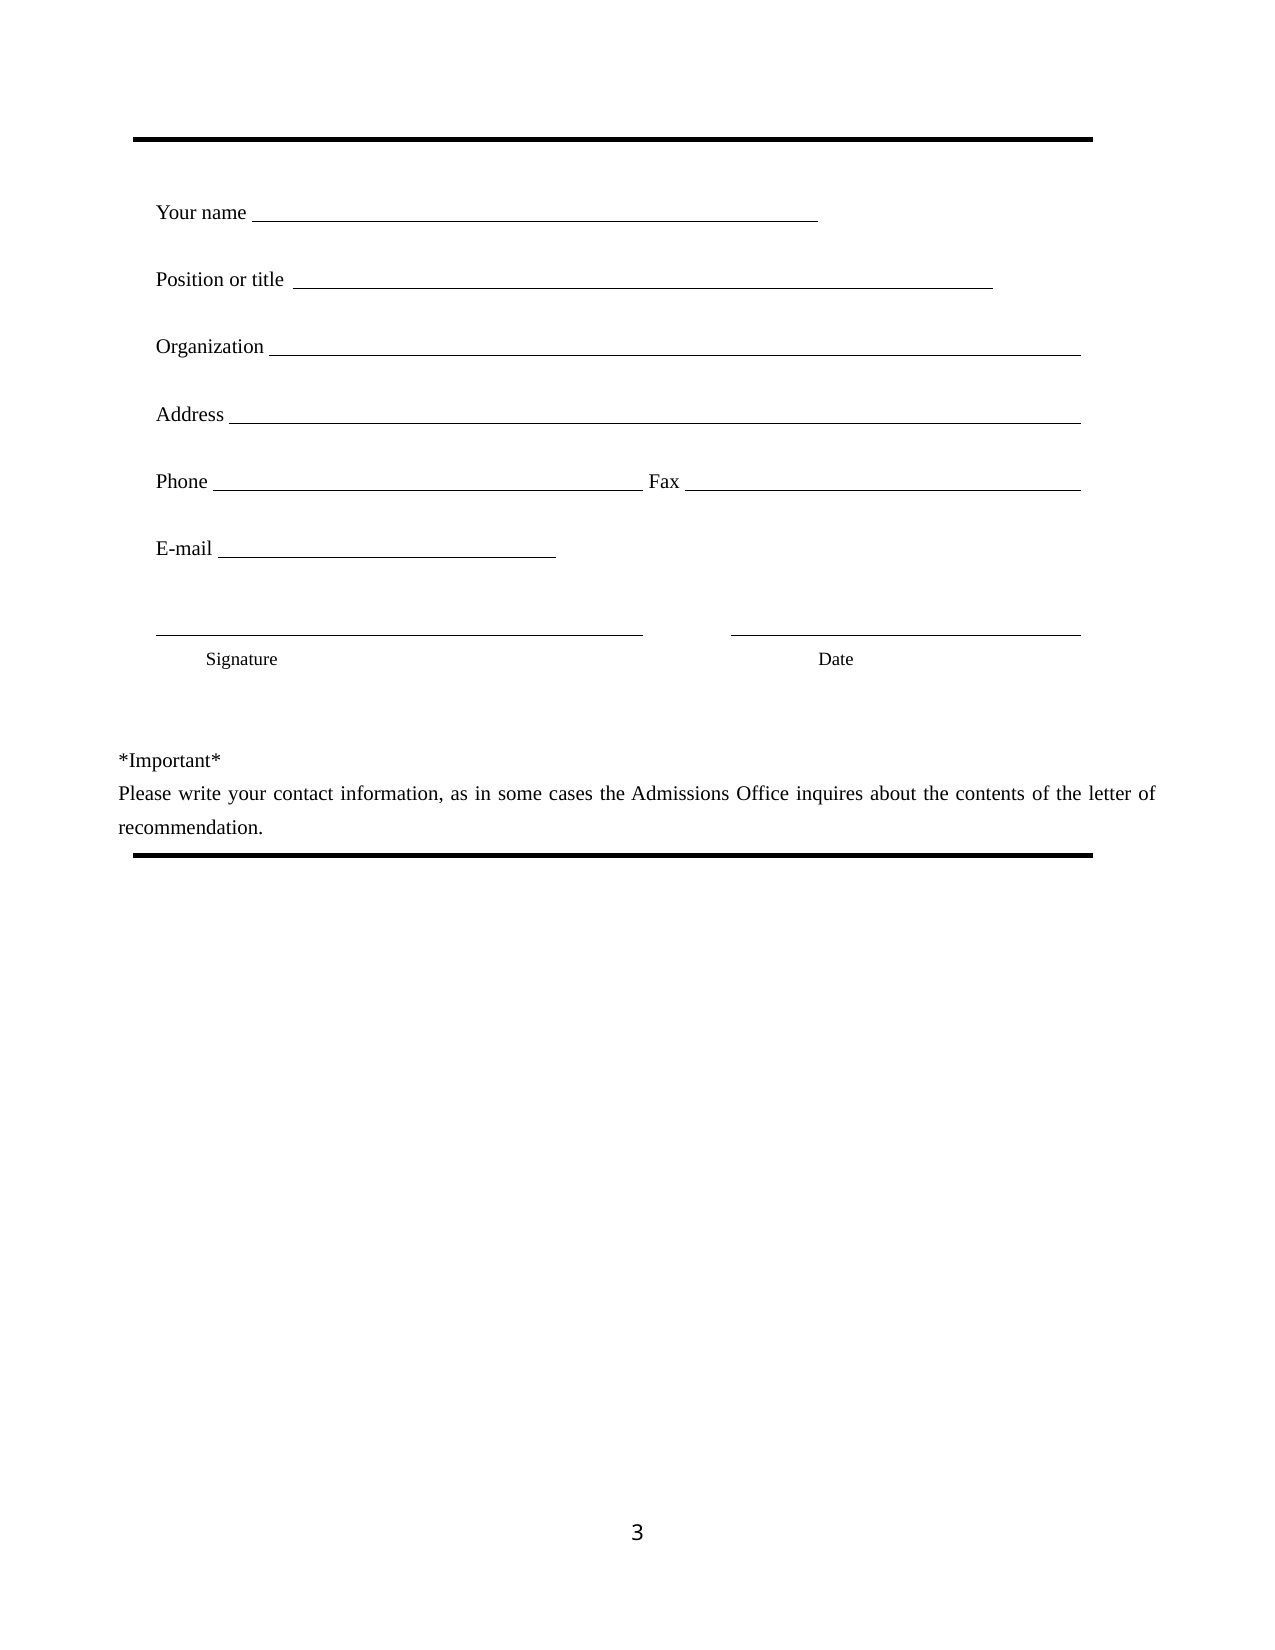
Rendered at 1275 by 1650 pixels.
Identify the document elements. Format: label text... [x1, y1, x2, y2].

text Signature Date [156, 642, 1157, 676]
text Position or title [156, 262, 1157, 296]
text Address [156, 397, 1157, 431]
text Your name [156, 195, 1157, 229]
text Organization [156, 329, 1157, 363]
text Please write your contact information, as in some cases the Admissions Office inquires about the contents of the letter of recommendation. [118, 777, 1157, 844]
text E-mail [156, 531, 1157, 565]
text *Important* [118, 743, 1157, 777]
text Phone Fax [156, 464, 1157, 498]
